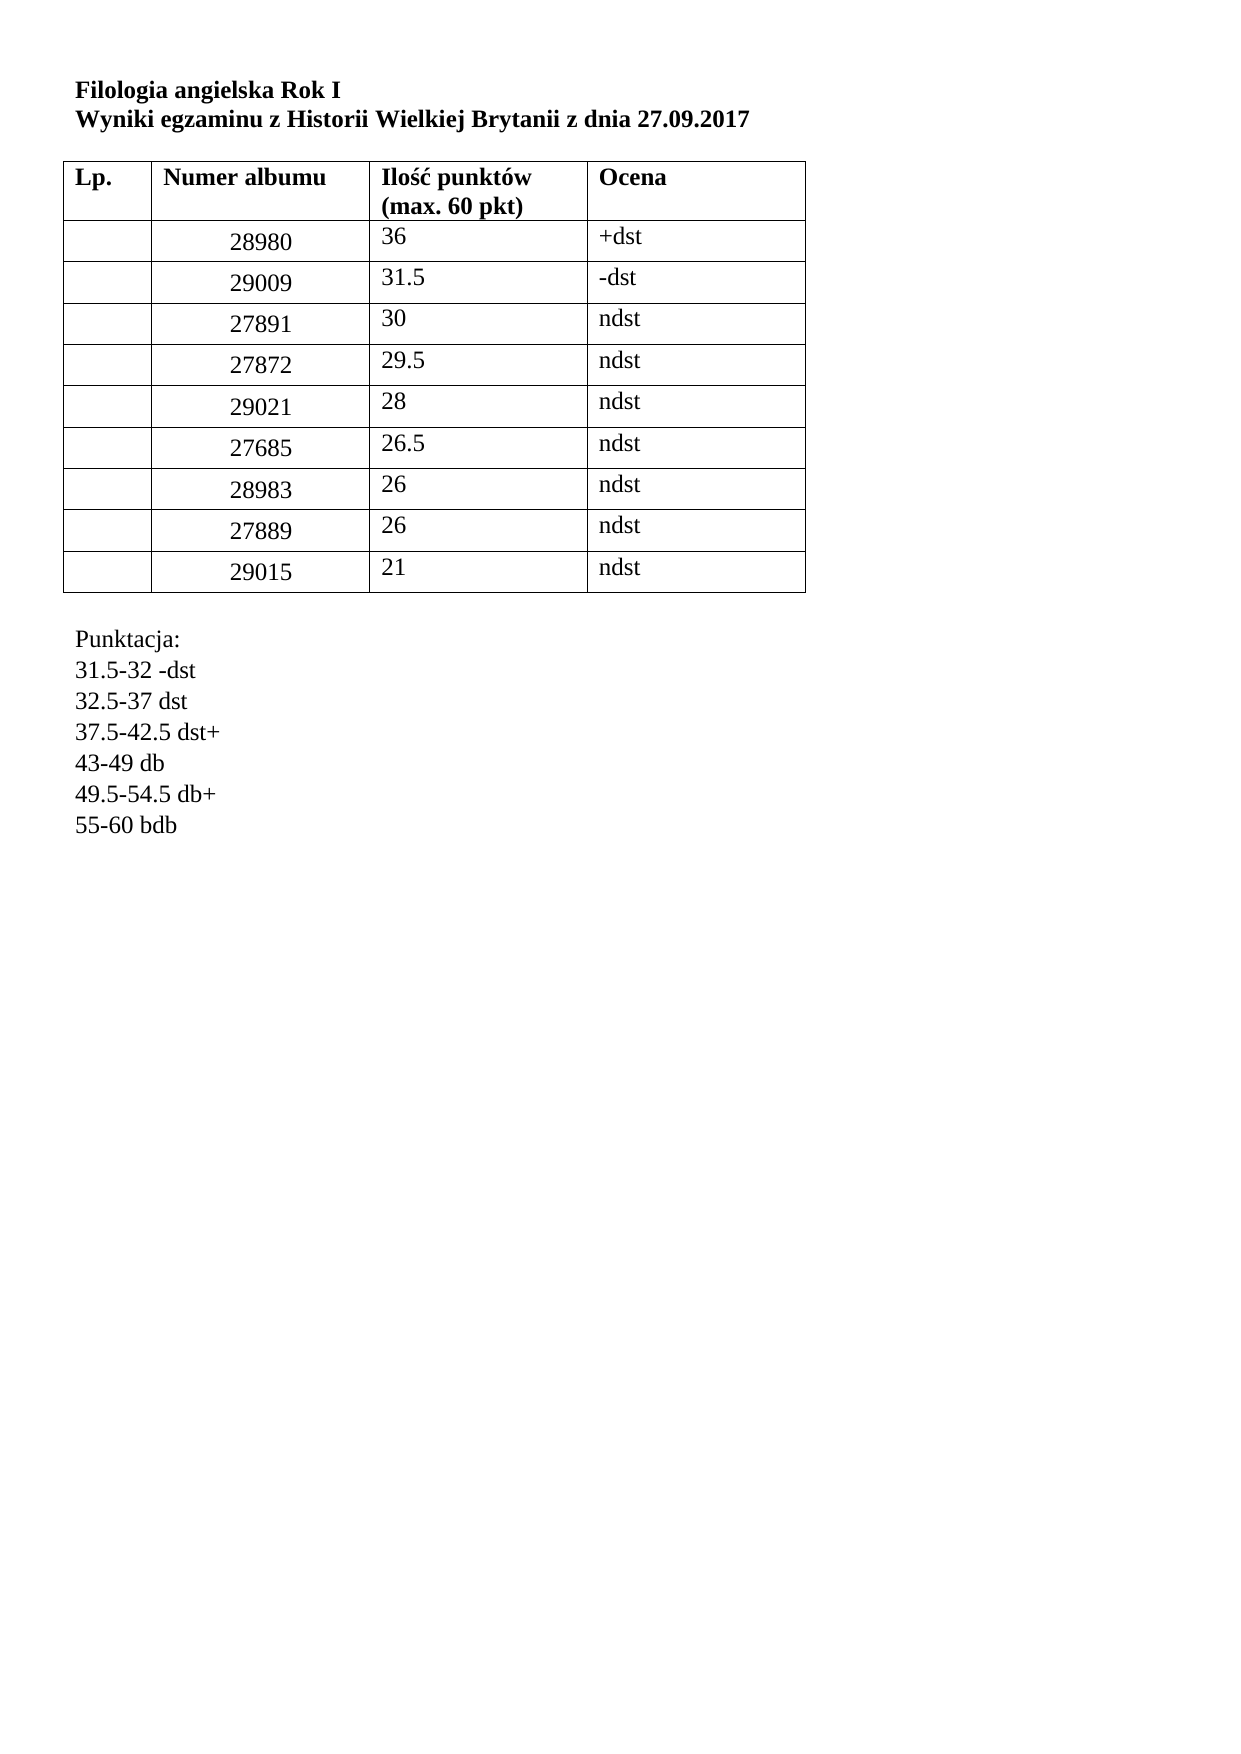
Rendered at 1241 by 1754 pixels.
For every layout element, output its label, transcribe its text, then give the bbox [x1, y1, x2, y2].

table_cell 26 [370, 510, 587, 551]
table_header Ilość punktów (max. 60 pkt) [370, 162, 587, 220]
table_cell [64, 510, 151, 551]
table_cell [64, 262, 151, 302]
table_cell ndst [588, 428, 805, 468]
table_cell 28 [370, 386, 587, 427]
table_cell 27889 [152, 510, 369, 551]
table_cell [64, 304, 151, 344]
table_header Ocena [588, 162, 805, 220]
table_cell ndst [588, 552, 805, 592]
table_cell 30 [370, 304, 587, 344]
table_cell [64, 221, 151, 261]
text 31.5-32 -dst [75, 655, 1165, 684]
table_cell 31.5 [370, 262, 587, 302]
text Wyniki egzaminu z Historii Wielkiej Brytanii z dnia 27.09.2017 [75, 104, 1165, 132]
table_cell 29015 [152, 552, 369, 592]
table_cell ndst [588, 510, 805, 551]
table_cell 27685 [152, 428, 369, 468]
text 43-49 db [75, 748, 1165, 777]
table_cell [64, 552, 151, 592]
text 49.5-54.5 db+ [75, 779, 1165, 808]
table_cell 26 [370, 469, 587, 509]
table_header Lp. [64, 162, 151, 220]
table_cell [64, 386, 151, 427]
table_cell ndst [588, 345, 805, 385]
text 32.5-37 dst [75, 686, 1165, 715]
table_cell 21 [370, 552, 587, 592]
text Filologia angielska Rok I [75, 75, 1165, 104]
table_cell ndst [588, 469, 805, 509]
table_cell 26.5 [370, 428, 587, 468]
table_cell -dst [588, 262, 805, 302]
table_cell ndst [588, 304, 805, 344]
table_cell [64, 428, 151, 468]
table_cell 29.5 [370, 345, 587, 385]
table_cell +dst [588, 221, 805, 261]
table_cell 28983 [152, 469, 369, 509]
table_cell 29021 [152, 386, 369, 427]
table_cell [64, 469, 151, 509]
table_cell ndst [588, 386, 805, 427]
text Punktacja: [75, 624, 1165, 653]
text 37.5-42.5 dst+ [75, 717, 1165, 746]
table_cell [64, 345, 151, 385]
table_cell 28980 [152, 221, 369, 261]
text 55-60 bdb [75, 810, 1165, 839]
table_cell 27872 [152, 345, 369, 385]
table_cell 29009 [152, 262, 369, 302]
table_cell 27891 [152, 304, 369, 344]
table_cell 36 [370, 221, 587, 261]
table_header Numer albumu [152, 162, 369, 220]
